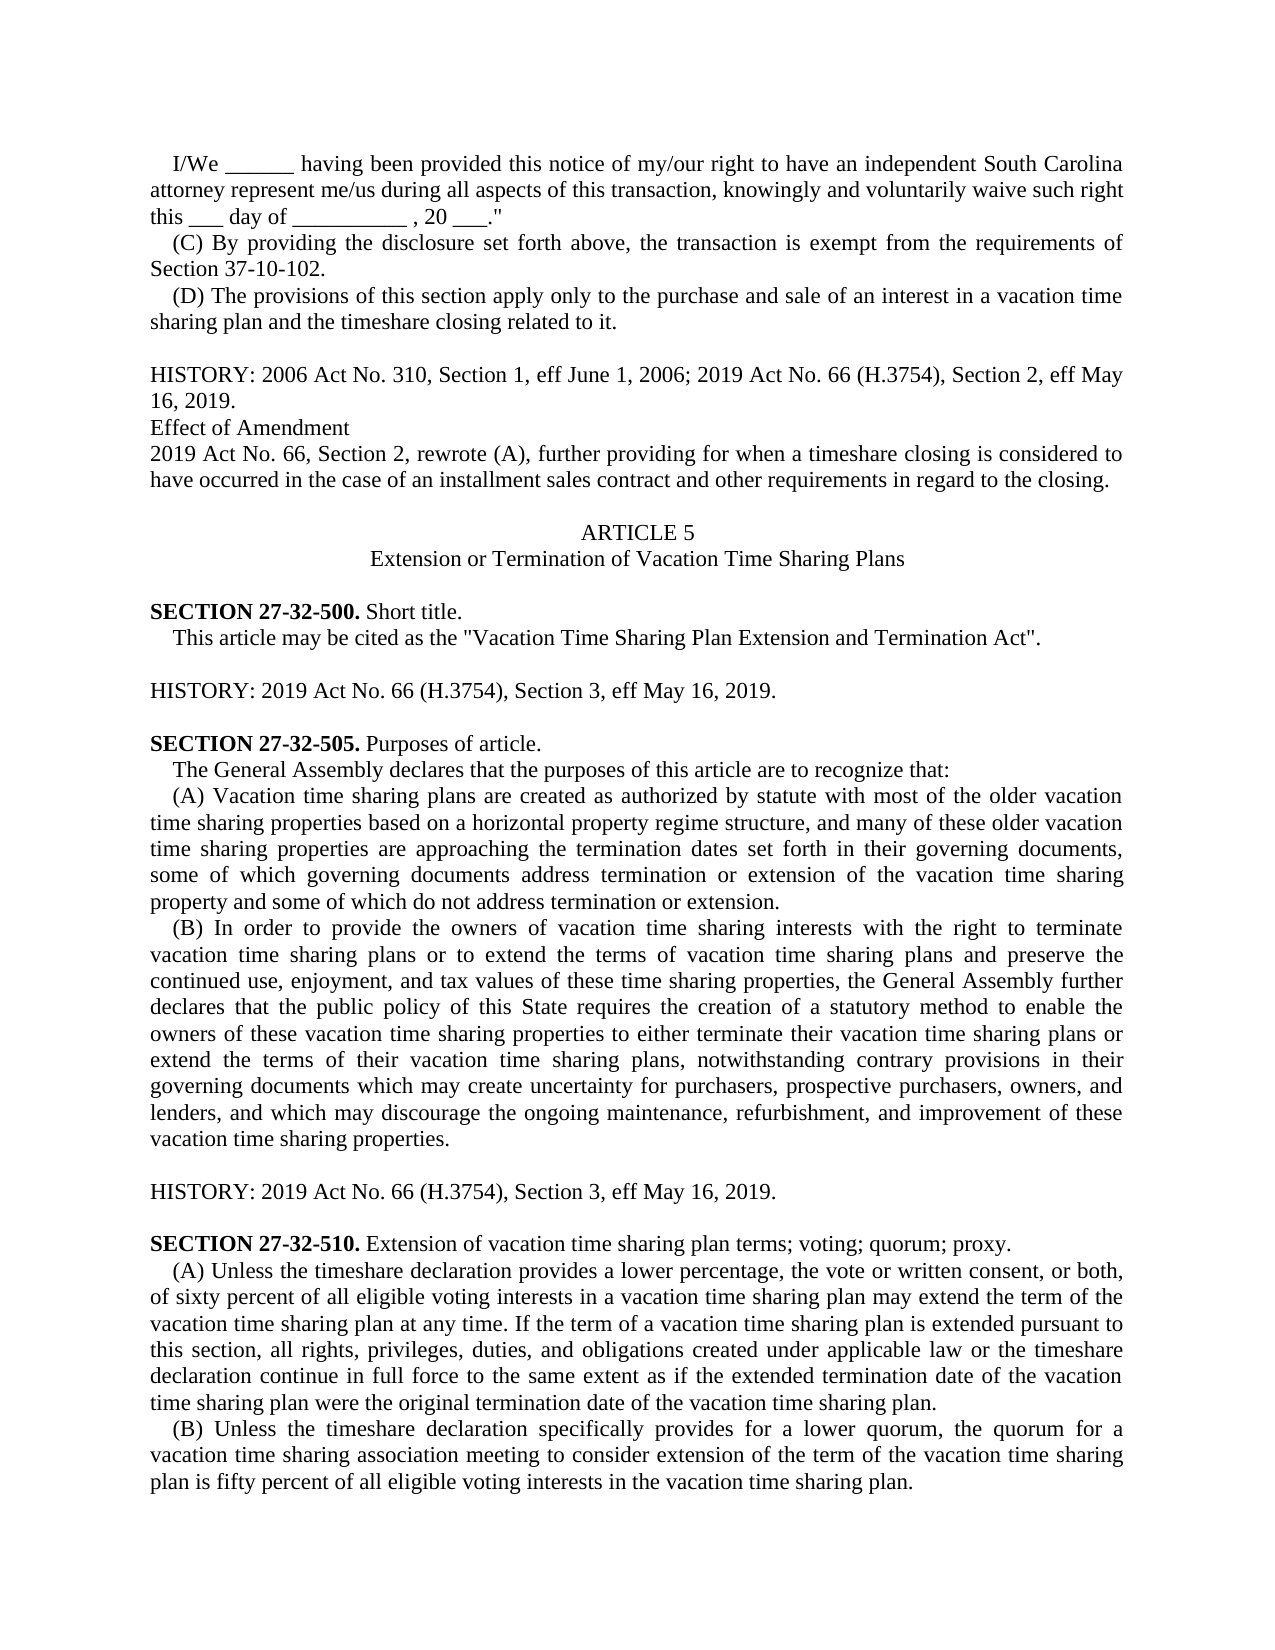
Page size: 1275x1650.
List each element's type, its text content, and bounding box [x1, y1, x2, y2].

text SECTION 27-32-500. Short title. [150, 598, 1125, 624]
text (A) Unless the timeshare declaration provides a lower percentage, the vote or written consent, or both, of sixty percent of all eligible voting interests in a vacation time sharing plan may extend the term of the vacation time sharing plan at any time. If the term of a vacation time sharing plan is extended pursuant to this section, all rights, privileges, duties, and obligations created under applicable law or the timeshare declaration continue in full force to the same extent as if the extended termination date of the vacation time sharing plan were the original termination date of the vacation time sharing plan. [150, 1257, 1125, 1415]
text This article may be cited as the "Vacation Time Sharing Plan Extension and Termination Act". [150, 624, 1125, 651]
text (B) In order to provide the owners of vacation time sharing interests with the right to terminate vacation time sharing plans or to extend the terms of vacation time sharing plans and preserve the continued use, enjoyment, and tax values of these time sharing properties, the General Assembly further declares that the public policy of this State requires the creation of a statutory method to enable the owners of these vacation time sharing properties to either terminate their vacation time sharing plans or extend the terms of their vacation time sharing plans, notwithstanding contrary provisions in their governing documents which may create uncertainty for purchasers, prospective purchasers, owners, and lenders, and which may discourage the ongoing maintenance, refurbishment, and improvement of these vacation time sharing properties. [150, 914, 1125, 1151]
text Effect of Amendment [150, 413, 1125, 440]
text HISTORY: 2006 Act No. 310, Section 1, eff June 1, 2006; 2019 Act No. 66 (H.3754), Section 2, eff May 16, 2019. [150, 361, 1125, 413]
text HISTORY: 2019 Act No. 66 (H.3754), Section 3, eff May 16, 2019. [150, 1178, 1125, 1204]
text The General Assembly declares that the purposes of this article are to recognize that: [150, 756, 1125, 782]
text ARTICLE 5 [150, 519, 1125, 545]
text (A) Vacation time sharing plans are created as authorized by statute with most of the older vacation time sharing properties based on a horizontal property regime structure, and many of these older vacation time sharing properties are approaching the termination dates set forth in their governing documents, some of which governing documents address termination or extension of the vacation time sharing property and some of which do not address termination or extension. [150, 782, 1125, 914]
text 2019 Act No. 66, Section 2, rewrote (A), further providing for when a timeshare closing is considered to have occurred in the case of an installment sales contract and other requirements in regard to the closing. [150, 440, 1125, 493]
text SECTION 27-32-510. Extension of vacation time sharing plan terms; voting; quorum; proxy. [150, 1231, 1125, 1257]
text I/We ______ having been provided this notice of my/our right to have an independent South Carolina attorney represent me/us during all aspects of this transaction, knowingly and voluntarily waive such right this ___ day of __________ , 20 ___." [150, 150, 1125, 229]
text Extension or Termination of Vacation Time Sharing Plans [150, 545, 1125, 572]
text SECTION 27-32-505. Purposes of article. [150, 730, 1125, 756]
text (C) By providing the disclosure set forth above, the transaction is exempt from the requirements of Section 37-10-102. [150, 229, 1125, 282]
text (D) The provisions of this section apply only to the purchase and sale of an interest in a vacation time sharing plan and the timeshare closing related to it. [150, 282, 1125, 334]
text (B) Unless the timeshare declaration specifically provides for a lower quorum, the quorum for a vacation time sharing association meeting to consider extension of the term of the vacation time sharing plan is fifty percent of all eligible voting interests in the vacation time sharing plan. [150, 1415, 1125, 1494]
text HISTORY: 2019 Act No. 66 (H.3754), Section 3, eff May 16, 2019. [150, 677, 1125, 703]
